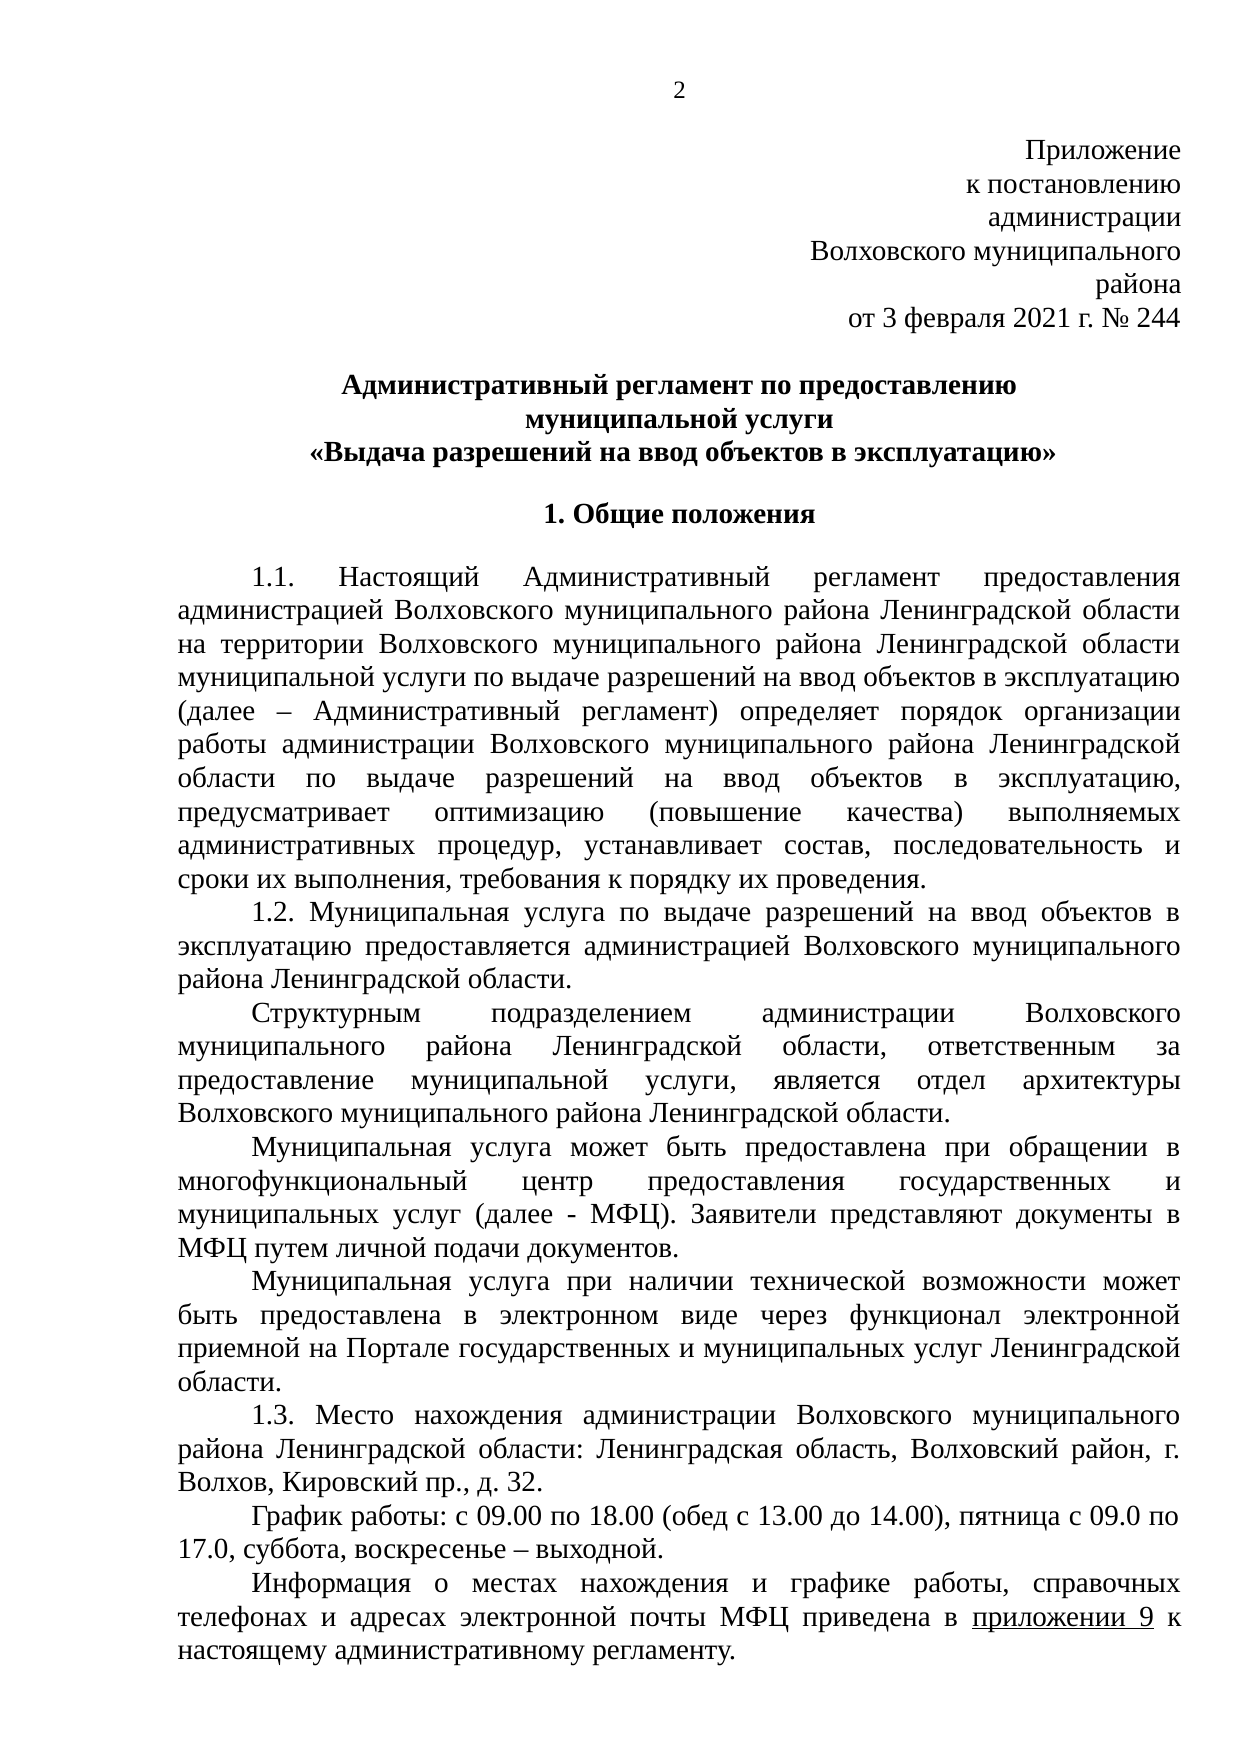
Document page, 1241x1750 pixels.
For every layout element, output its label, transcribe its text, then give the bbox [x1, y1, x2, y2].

title 1.1. Настоящий Административный регламент предоставления администрацией Волховского муниципального района Ленинградской области на территории Волховского муниципального района Ленинградской области муниципальной услуги по выдаче разрешений на ввод объектов в эксплуатацию (далее – Административный регламент) определяет порядок организации работы администрации Волховского муниципального района Ленинградской области по выдаче разрешений на ввод объектов в эксплуатацию, предусматривает оптимизацию (повышение качества) выполняемых административных процедур, устанавливает состав, последовательность и сроки их выполнения, требования к порядку их проведения. [177, 559, 1181, 894]
list «Выдача разрешений на ввод объектов в эксплуатацию» [177, 434, 1181, 468]
text от 3 февраля 2021 г. № 244 [177, 300, 1181, 334]
text Волховского муниципального района [177, 233, 1181, 300]
text 1.3. Место нахождения администрации Волховского муниципального района Ленинградской области: Ленинградская область, Волховский район, г. Волхов, Кировский пр., д. 32. [177, 1397, 1181, 1498]
text к постановлению администрации [177, 166, 1181, 233]
text Муниципальная услуга может быть предоставлена при обращении в многофункциональный центр предоставления государственных и муниципальных услуг (далее - МФЦ). Заявители представляют документы в МФЦ путем личной подачи документов. [177, 1129, 1181, 1263]
text График работы: с 09.00 по 18.00 (обед с 13.00 до 14.00), пятница с 09.0 по 17.0, суббота, воскресенье – выходной. [177, 1498, 1181, 1565]
text Приложение [177, 132, 1181, 166]
title муниципальной услуги [177, 401, 1181, 434]
text Структурным подразделением администрации Волховского муниципального района Ленинградской области, ответственным за предоставление муниципальной услуги, является отдел архитектуры Волховского муниципального района Ленинградской области. [177, 995, 1181, 1129]
title Административный регламент по предоставлению [177, 367, 1181, 401]
list 1. Общие положения [177, 497, 1181, 530]
text Муниципальная услуга при наличии технической возможности может быть предоставлена в электронном виде через функционал электронной приемной на Портале государственных и муниципальных услуг Ленинградской области. [177, 1263, 1181, 1397]
text Информация о местах нахождения и графике работы, справочных телефонах и адресах электронной почты МФЦ приведена в приложении 9 к настоящему административному регламенту. [177, 1565, 1181, 1666]
text 1.2. Муниципальная услуга по выдаче разрешений на ввод объектов в эксплуатацию предоставляется администрацией Волховского муниципального района Ленинградской области. [177, 894, 1181, 995]
